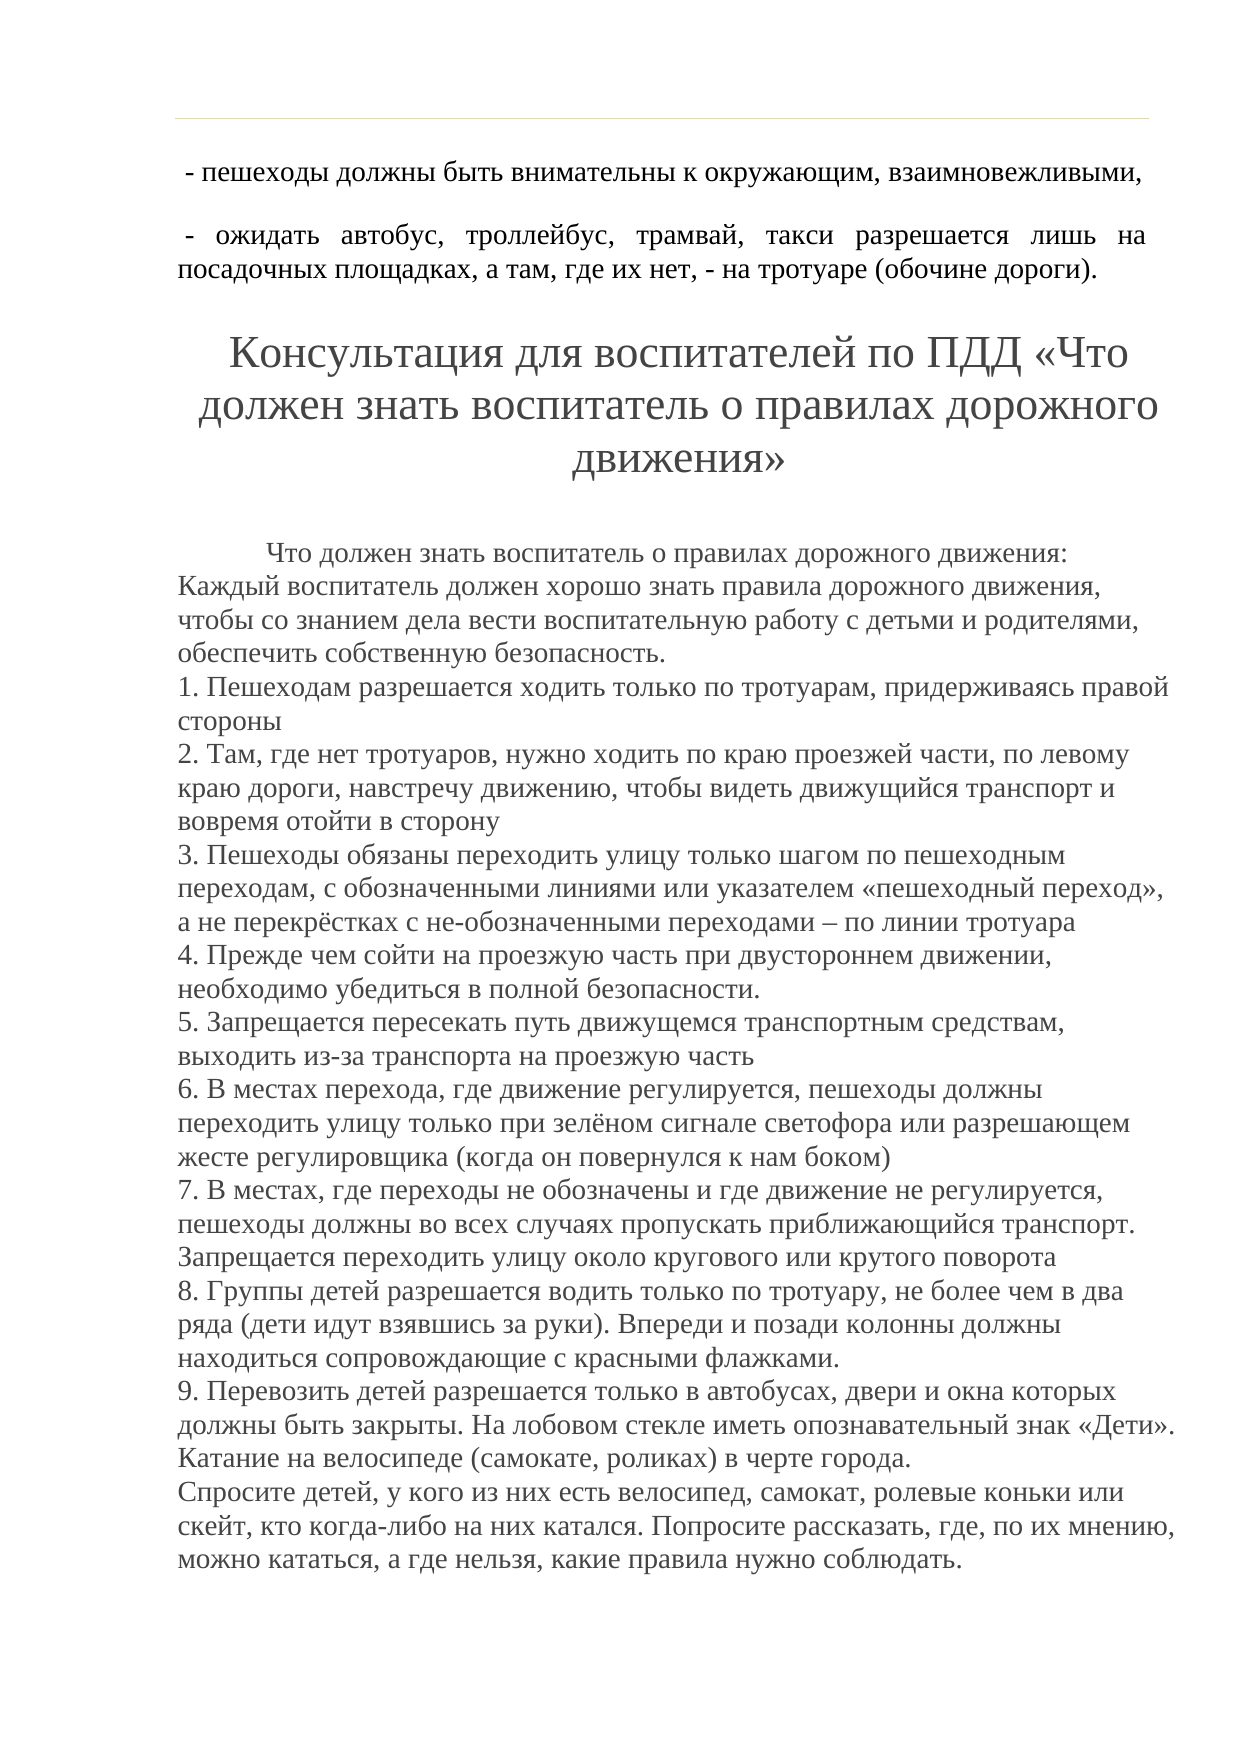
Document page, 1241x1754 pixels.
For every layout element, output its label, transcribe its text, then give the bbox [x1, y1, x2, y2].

text Спросите детей, у кого из них есть велосипед, самокат, ролевые коньки или скейт, кто когда-либо на них катался. Попросите рассказать, где, по их мнению, можно кататься, а где нельзя, какие правила нужно соблюдать. [177, 1474, 1181, 1575]
text Катание на велосипеде (самокате, роликах) в черте города. [177, 1441, 1181, 1474]
text Что должен знать воспитатель о правилах дорожного движения: [177, 535, 1181, 568]
text Консультация для воспитателей по ПДД «Что должен знать воспитатель о правилах дорожного движения» [177, 324, 1181, 482]
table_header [175, 119, 1149, 291]
text Каждый воспитатель должен хорошо знать правила дорожного движения, чтобы со знанием дела вести воспитательную работу с детьми и родителями, обеспечить собственную безопасность. 1. Пешеходам разрешается ходить только по тротуарам, придерживаясь правой стороны 2. Там, где нет тротуаров, нужно ходить по краю проезжей части, по левому краю дороги, навстречу движению, чтобы видеть движущийся транспорт и вовремя отойти в сторону 3. Пешеходы обязаны переходить улицу только шагом по пешеходным переходам, с обозначенными линиями или указателем «пешеходный переход», а не перекрёстках с не-обозначенными переходами – по линии тротуара 4. Прежде чем сойти на проезжую часть при двустороннем движении, необходимо убедиться в полной безопасности. 5. Запрещается пересекать путь движущемся транспортным средствам, выходить из-за транспорта на проезжую часть 6. В местах перехода, где движение регулируется, пешеходы должны переходить улицу только при зелёном сигнале светофора или разрешающем жесте регулировщика (когда он повернулся к нам боком) 7. В местах, где переходы не обозначены и где движение не регулируется, пешеходы должны во всех случаях пропускать приближающийся транспорт. Запрещается переходить улицу около кругового или крутого поворота 8. Группы детей разрешается водить только по тротуару, не более чем в два ряда (дети идут взявшись за руки). Впереди и позади колонны должны находиться сопровождающие с красными флажками. 9. Перевозить детей разрешается только в автобусах, двери и окна которых должны быть закрыты. На лобовом стекле иметь опознавательный знак «Дети». [177, 568, 1181, 1441]
